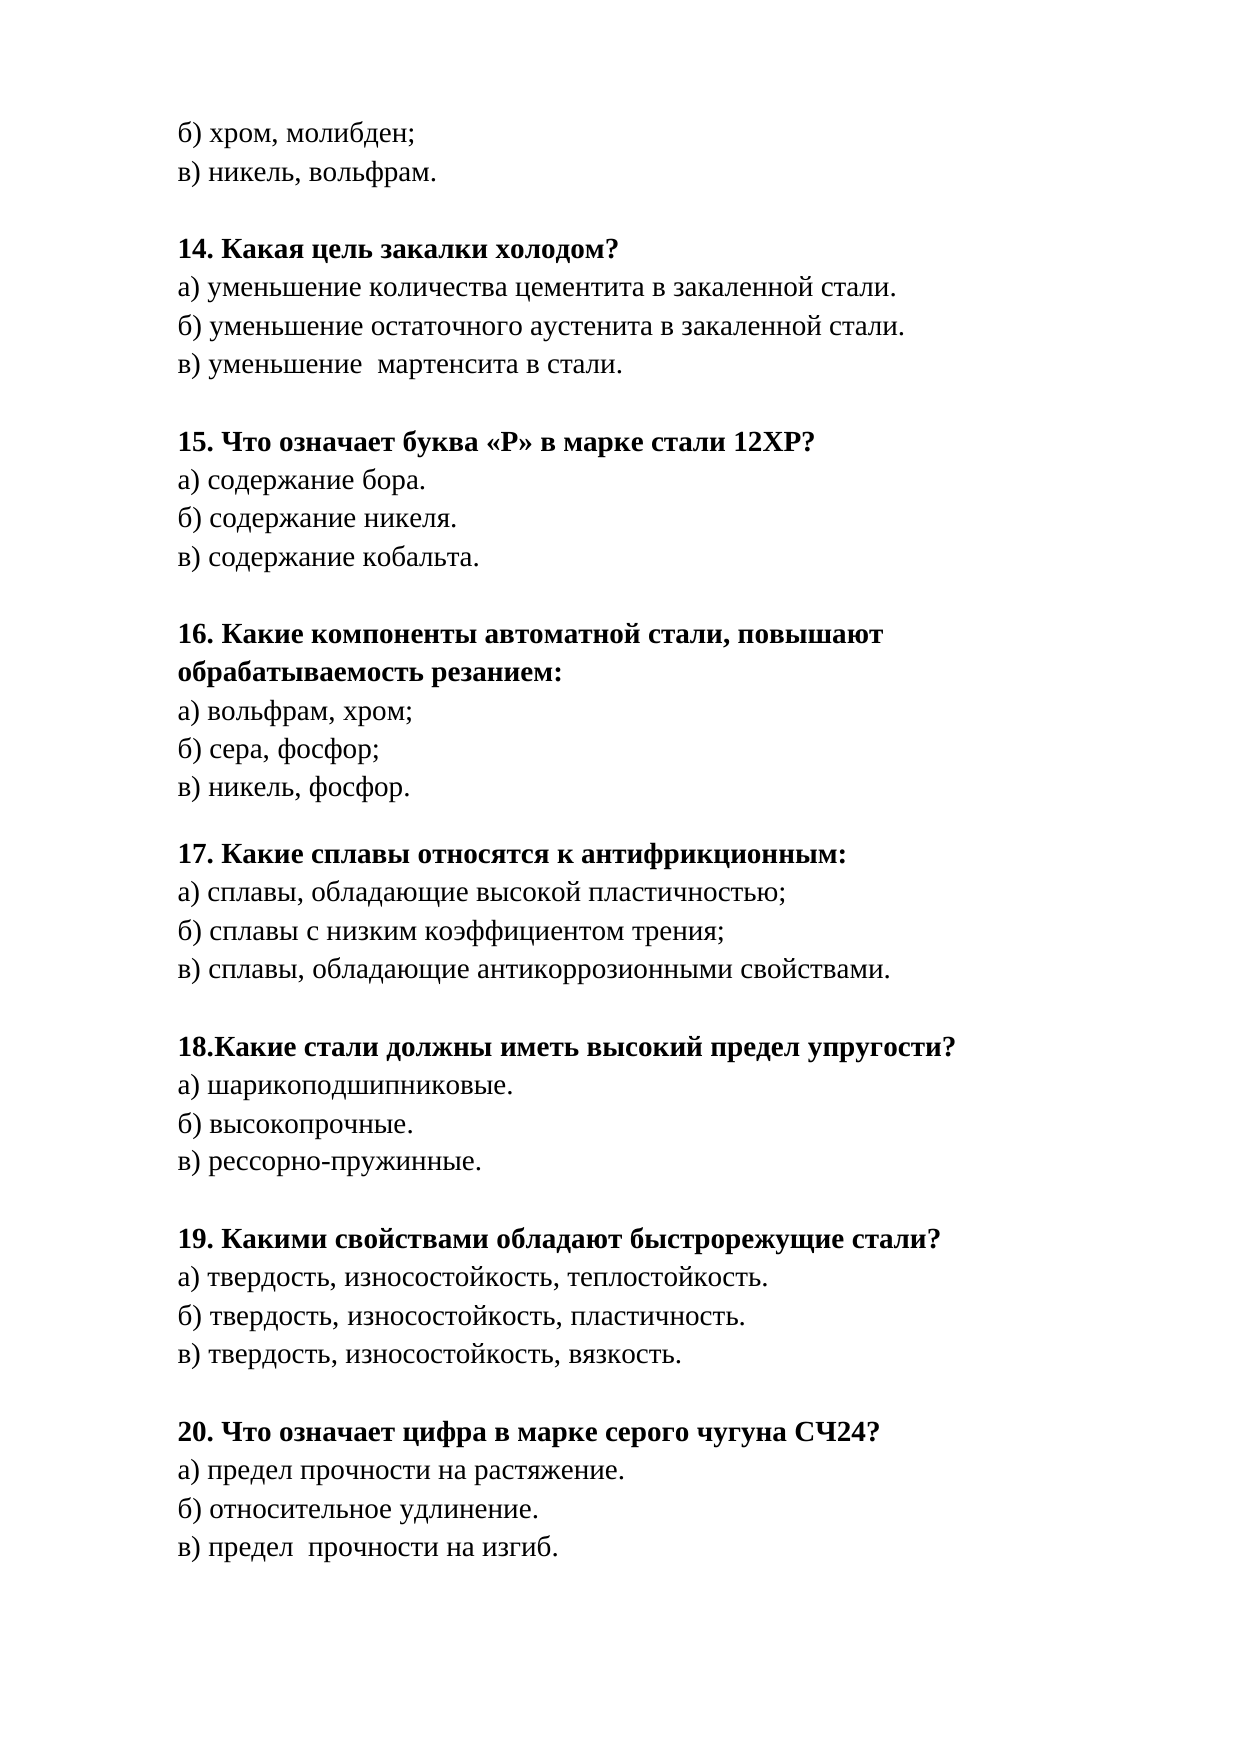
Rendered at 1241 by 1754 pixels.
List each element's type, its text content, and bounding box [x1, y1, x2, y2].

text а) предел прочности на растяжение. б) относительное удлинение. [177, 1452, 627, 1524]
text а) содержание бора. [177, 462, 1165, 495]
subtitle Какие компоненты автоматной стали, повышают обрабатываемость резанием: [177, 616, 1137, 688]
subtitle Что означает цифра в марке серого чугуна СЧ24? [177, 1414, 1165, 1448]
text б) хром, молибден; в) никель, вольфрам. [177, 115, 438, 187]
text в) никель, фосфор. [177, 770, 1165, 803]
text в) предел прочности на изгиб. [177, 1529, 1165, 1563]
text а) сплавы, обладающие высокой пластичностью; б) сплавы с низким коэффициентом трения; [177, 874, 788, 946]
text в) рессорно-пружинные. [177, 1144, 1165, 1177]
text а) твердость, износостойкость, теплостойкость. б) твердость, износостойкость, пластичность. в) твердость, износостойкость, вязкость. [177, 1259, 769, 1370]
text а) вольфрам, хром; б) сера, фосфор; [177, 693, 415, 765]
subtitle Какая цель закалки холодом? [177, 231, 1165, 264]
subtitle Что означает буква «Р» в марке стали 12ХР? [177, 424, 1165, 457]
text а) уменьшение количества цементита в закаленной стали. б) уменьшение остаточного аустенита в закаленной стали. в) уменьшение мартенсита в стали. [177, 269, 907, 380]
subtitle Какие стали должны иметь высокий предел упругости? [177, 1029, 1165, 1063]
subtitle Какие сплавы относятся к антифрикционным: [177, 836, 1165, 870]
text а) шарикоподшипниковые. б) высокопрочные. [177, 1067, 516, 1139]
text б) содержание никеля. в) содержание кобальта. [177, 500, 480, 572]
subtitle Какими свойствами обладают быстрорежущие стали? [177, 1221, 1165, 1255]
text в) сплавы, обладающие антикоррозионными свойствами. [177, 952, 1165, 985]
